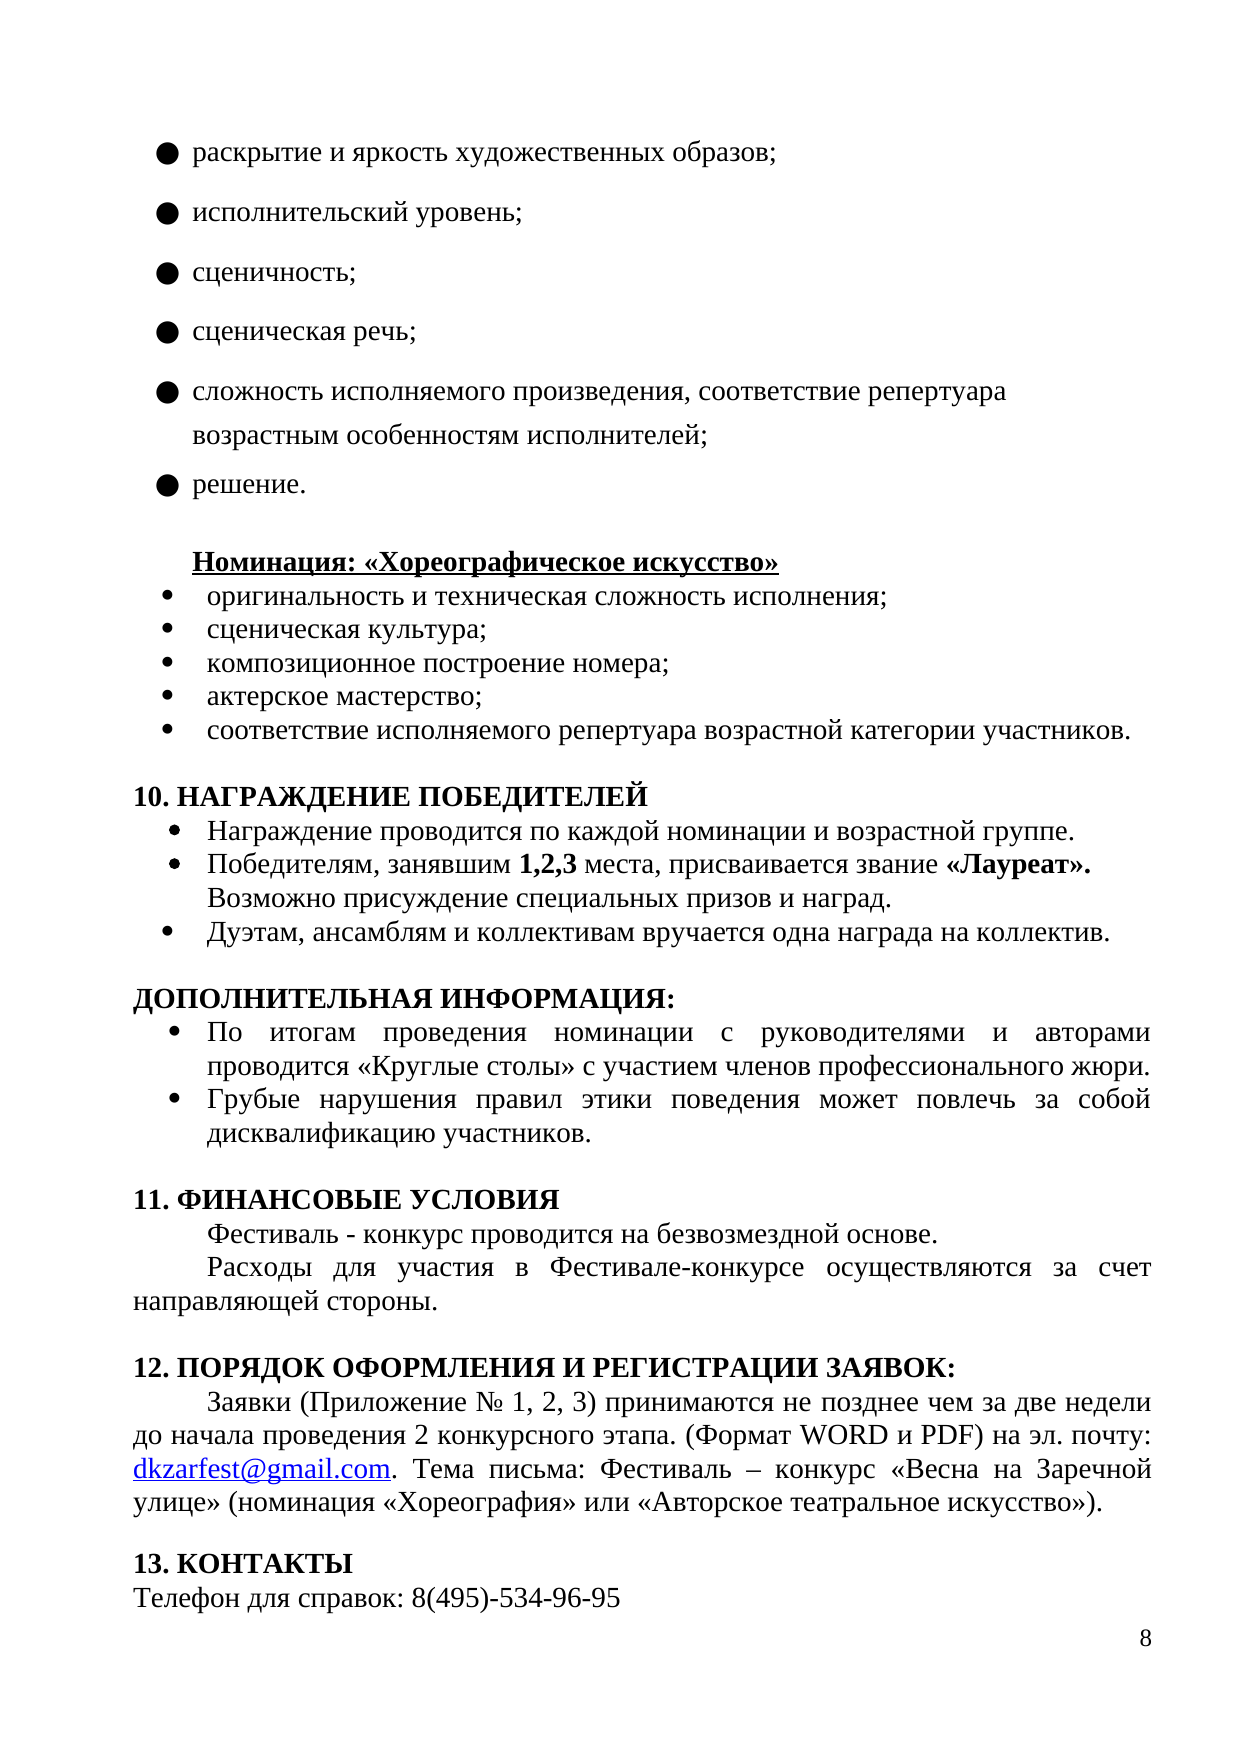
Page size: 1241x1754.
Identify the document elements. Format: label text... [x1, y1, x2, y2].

list сложность исполняемого произведения, соответствие репертуара возрастным особенностям исполнителей; [154, 357, 1152, 451]
list актерское мастерство; [162, 678, 1152, 712]
text 10. НАГРАЖДЕНИЕ ПОБЕДИТЕЛЕЙ [133, 779, 1107, 813]
list исполнительский уровень; [154, 178, 1152, 238]
list композиционное построение номера; [162, 645, 1152, 678]
list По итогам проведения номинации с руководителями и авторами проводится «Круглые столы» с участием членов профессионального жюри. [169, 1014, 1152, 1082]
list Победителям, занявшим 1,2,3 места, присваивается звание «Лауреат». [169, 847, 1152, 880]
text 12. ПОрядок оформления и регистрации заявок: [133, 1350, 1107, 1384]
list Фестиваль - конкурс проводится на безвозмездной основе. [133, 1216, 1152, 1249]
text Номинация: «Хореографическое искусство» [133, 544, 1152, 578]
text 13. КОНТАКТЫ [133, 1547, 1107, 1580]
list Дуэтам, ансамблям и коллективам вручается одна награда на коллектив. [162, 914, 1152, 947]
text Телефон для справок: 8(495)-534-96-95 [133, 1580, 1107, 1614]
list Награждение проводится по каждой номинации и возрастной группе. [169, 813, 1152, 847]
text Возможно присуждение специальных призов и наград. [133, 880, 1152, 914]
list решение. [154, 451, 1152, 511]
list сценическая культура; [162, 611, 1152, 645]
list Расходы для участия в Фестивале-конкурсе осуществляются за счет направляющей стороны. [133, 1249, 1152, 1317]
text 11. ФИНАНСОВЫЕ УСЛОВИЯ [133, 1182, 1152, 1216]
text Заявки (Приложение № 1, 2, 3) принимаются не позднее чем за две недели до начала проведения 2 конкурсного этапа. (Формат WORD и PDF) на эл. почту: dkzarfest@gmail.com. Тема письма: Фестиваль – конкурс «Весна на Заречной улице» (номинация «Хореография» или «Авторское театральное искусство»). [133, 1384, 1152, 1518]
list оригинальность и техническая сложность исполнения; [162, 578, 1152, 611]
list сценичность; [154, 238, 1152, 298]
list раскрытие и яркость художественных образов; [154, 118, 1152, 178]
text Дополнительная информация: [133, 981, 1152, 1014]
list сценическая речь; [154, 298, 1152, 357]
list Грубые нарушения правил этики поведения может повлечь за собой дисквалификацию участников. [169, 1082, 1152, 1149]
list соответствие исполняемого репертуара возрастной категории участников. [162, 712, 1152, 746]
